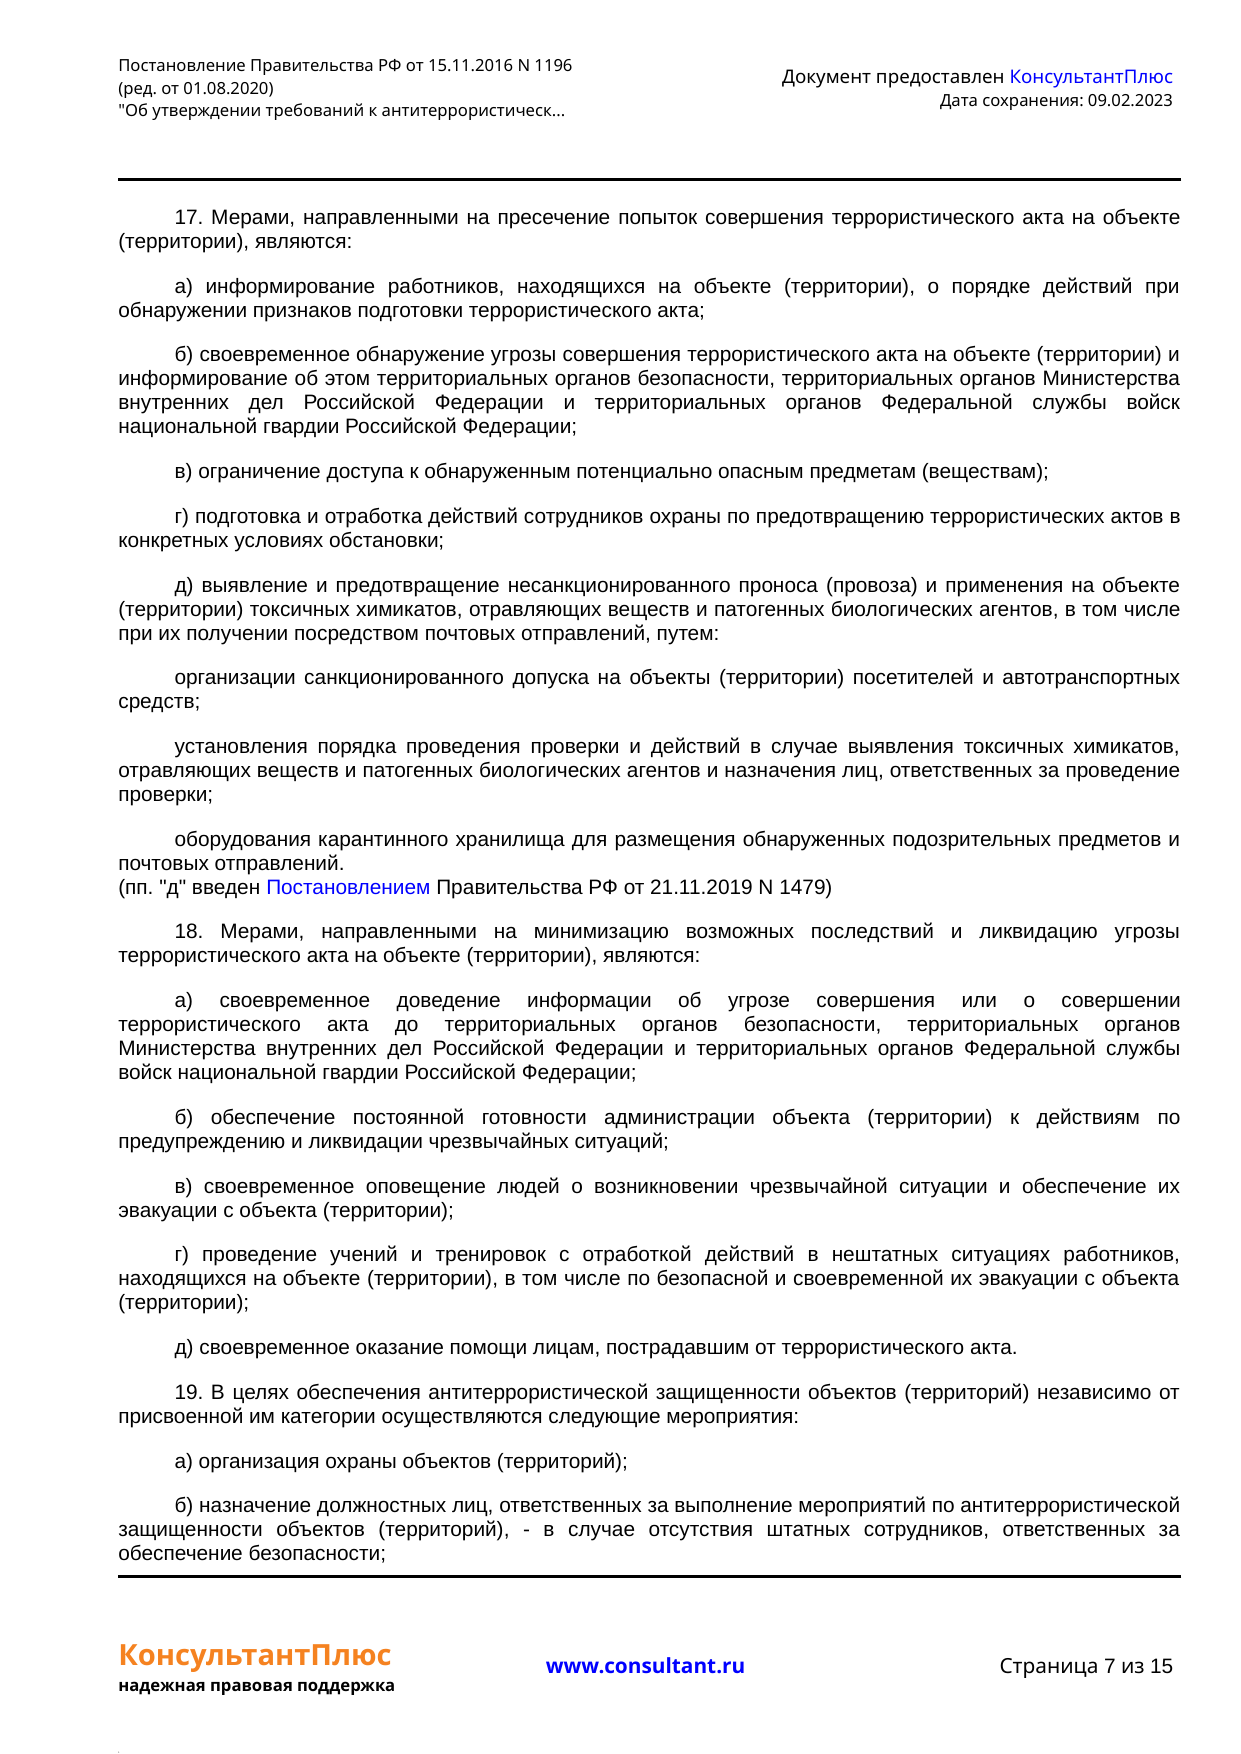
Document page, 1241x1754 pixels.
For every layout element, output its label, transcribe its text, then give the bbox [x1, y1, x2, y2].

text 19. В целях обеспечения антитеррористической защищенности объектов (территорий) независимо от присвоенной им категории осуществляются следующие мероприятия: [118, 1380, 1181, 1428]
text д) своевременное оказание помощи лицам, пострадавшим от террористического акта. [118, 1335, 1181, 1359]
text организации санкционированного допуска на объекты (территории) посетителей и автотранспортных средств; [118, 665, 1181, 713]
text (пп. "д" введен Постановлением Правительства РФ от 21.11.2019 N 1479) [118, 874, 1181, 898]
text д) выявление и предотвращение несанкционированного проноса (провоза) и применения на объекте (территории) токсичных химикатов, отравляющих веществ и патогенных биологических агентов, в том числе при их получении посредством почтовых отправлений, путем: [118, 572, 1181, 644]
text г) подготовка и отработка действий сотрудников охраны по предотвращению террористических актов в конкретных условиях обстановки; [118, 504, 1181, 552]
text 18. Мерами, направленными на минимизацию возможных последствий и ликвидацию угрозы террористического акта на объекте (территории), являются: [118, 919, 1181, 967]
text б) назначение должностных лиц, ответственных за выполнение мероприятий по антитеррористической защищенности объектов (территорий), - в случае отсутствия штатных сотрудников, ответственных за обеспечение безопасности; [118, 1493, 1181, 1565]
text б) обеспечение постоянной готовности администрации объекта (территории) к действиям по предупреждению и ликвидации чрезвычайных ситуаций; [118, 1105, 1181, 1153]
text в) своевременное оповещение людей о возникновении чрезвычайной ситуации и обеспечение их эвакуации с объекта (территории); [118, 1173, 1181, 1221]
text а) организация охраны объектов (территорий); [118, 1448, 1181, 1472]
text 17. Мерами, направленными на пресечение попыток совершения террористического акта на объекте (территории), являются: [118, 205, 1181, 253]
text а) информирование работников, находящихся на объекте (территории), о порядке действий при обнаружении признаков подготовки террористического акта; [118, 273, 1181, 321]
text в) ограничение доступа к обнаруженным потенциально опасным предметам (веществам); [118, 459, 1181, 483]
text б) своевременное обнаружение угрозы совершения террористического акта на объекте (территории) и информирование об этом территориальных органов безопасности, территориальных органов Министерства внутренних дел Российской Федерации и территориальных органов Федеральной службы войск национальной гвардии Российской Федерации; [118, 342, 1181, 438]
text г) проведение учений и тренировок с отработкой действий в нештатных ситуациях работников, находящихся на объекте (территории), в том числе по безопасной и своевременной их эвакуации с объекта (территории); [118, 1242, 1181, 1314]
text оборудования карантинного хранилища для размещения обнаруженных подозрительных предметов и почтовых отправлений. [118, 827, 1181, 874]
text а) своевременное доведение информации об угрозе совершения или о совершении террористического акта до территориальных органов безопасности, территориальных органов Министерства внутренних дел Российской Федерации и территориальных органов Федеральной службы войск национальной гвардии Российской Федерации; [118, 988, 1181, 1084]
text установления порядка проведения проверки и действий в случае выявления токсичных химикатов, отравляющих веществ и патогенных биологических агентов и назначения лиц, ответственных за проведение проверки; [118, 734, 1181, 806]
